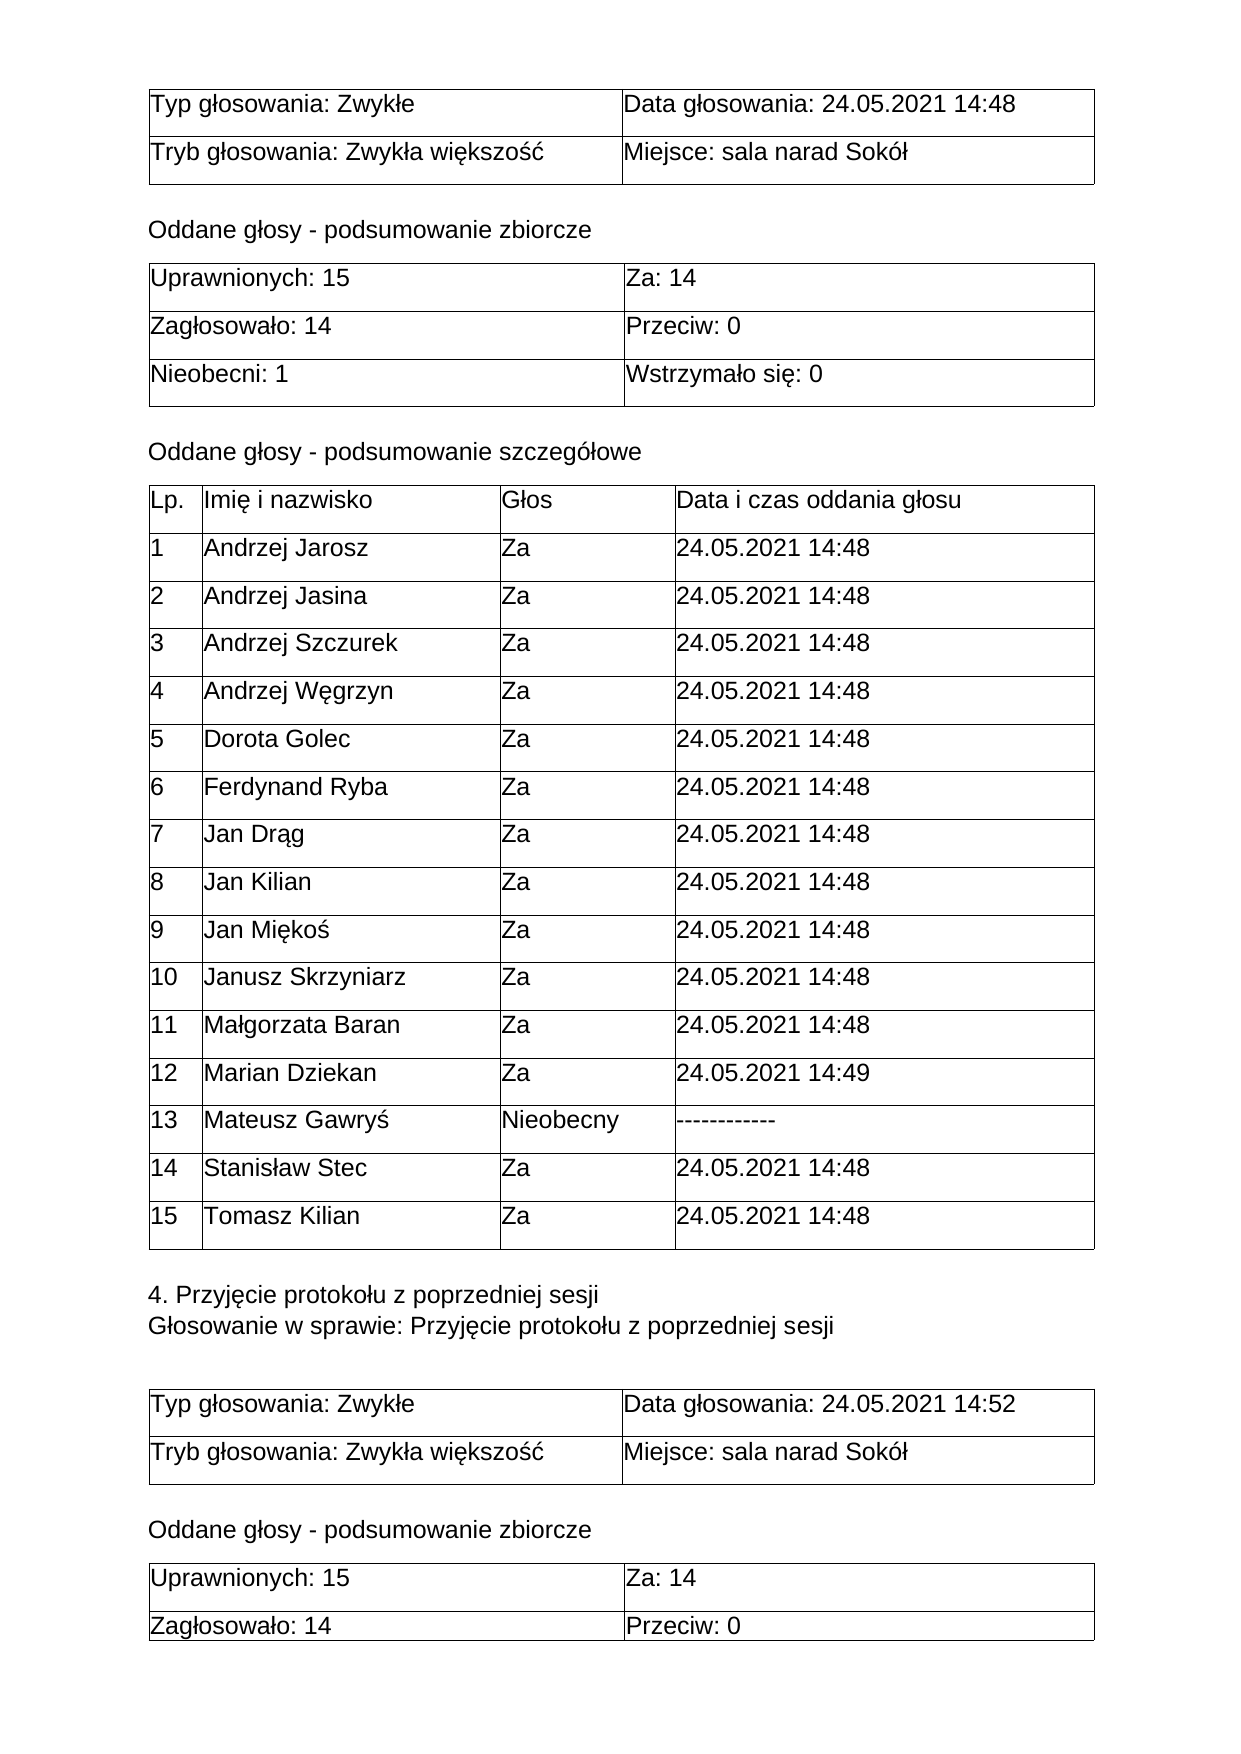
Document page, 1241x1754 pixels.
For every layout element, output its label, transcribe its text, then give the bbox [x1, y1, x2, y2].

table_cell Andrzej Węgrzyn [203, 677, 500, 724]
table_cell 24.05.2021 14:49 [676, 1059, 1094, 1105]
table_cell 24.05.2021 14:48 [676, 916, 1094, 962]
table_cell Za [501, 629, 675, 676]
table_cell Marian Dziekan [203, 1059, 500, 1105]
table_cell Zagłosowało: 14 [150, 312, 624, 358]
table_cell 8 [150, 868, 202, 914]
table_cell Za [501, 963, 675, 1010]
table_cell 24.05.2021 14:48 [676, 820, 1094, 867]
table_cell 24.05.2021 14:48 [676, 868, 1094, 914]
table_cell 14 [150, 1154, 202, 1201]
table_cell Jan Drąg [203, 820, 500, 867]
table_cell Za [501, 868, 675, 914]
text 4. Przyjęcie protokołu z poprzedniej sesji Głosowanie w sprawie: Przyjęcie protokołu z poprzedniej sesji [148, 1250, 1093, 1370]
table_cell Za [501, 1154, 675, 1201]
table_cell Za [501, 916, 675, 962]
table_cell Za [501, 534, 675, 581]
table_cell 12 [150, 1059, 202, 1105]
table_cell 24.05.2021 14:48 [676, 582, 1094, 628]
table_cell 24.05.2021 14:48 [676, 1011, 1094, 1058]
text Oddane głosy - podsumowanie szczegółowe [148, 407, 1093, 466]
table_cell Przeciw: 0 [625, 1612, 1094, 1639]
table_cell Za [501, 820, 675, 867]
table_cell Za [501, 1202, 675, 1248]
table_cell 9 [150, 916, 202, 962]
table_cell Za [501, 725, 675, 771]
table_cell Nieobecni: 1 [150, 360, 624, 406]
table_cell Wstrzymało się: 0 [625, 360, 1094, 406]
table_header Głos [501, 486, 675, 533]
table_cell Za [501, 772, 675, 819]
table_cell Jan Kilian [203, 868, 500, 914]
table_cell 24.05.2021 14:48 [676, 1154, 1094, 1201]
table_header Za: 14 [625, 1564, 1094, 1611]
table_header Typ głosowania: Zwykłe [150, 1390, 622, 1436]
table_cell 24.05.2021 14:48 [676, 629, 1094, 676]
table_cell Andrzej Jarosz [203, 534, 500, 581]
table_cell 6 [150, 772, 202, 819]
table_cell Andrzej Szczurek [203, 629, 500, 676]
table_cell Mateusz Gawryś [203, 1106, 500, 1153]
text Oddane głosy - podsumowanie zbiorcze [148, 1485, 1093, 1544]
table_cell Dorota Golec [203, 725, 500, 771]
table_cell 24.05.2021 14:48 [676, 772, 1094, 819]
table_cell 4 [150, 677, 202, 724]
table_cell Nieobecny [501, 1106, 675, 1153]
table_cell Stanisław Stec [203, 1154, 500, 1201]
table_header Typ głosowania: Zwykłe [150, 90, 622, 136]
table_cell Za [501, 677, 675, 724]
table_cell Miejsce: sala narad Sokół [623, 137, 1094, 184]
table_cell 7 [150, 820, 202, 867]
table_cell 1 [150, 534, 202, 581]
table_header Data głosowania: 24.05.2021 14:48 [623, 90, 1094, 136]
table_cell 2 [150, 582, 202, 628]
table_cell 24.05.2021 14:48 [676, 963, 1094, 1010]
table_cell Andrzej Jasina [203, 582, 500, 628]
table_cell 24.05.2021 14:48 [676, 1202, 1094, 1248]
table_header Uprawnionych: 15 [150, 264, 624, 311]
table_cell Za [501, 1059, 675, 1105]
table_cell 10 [150, 963, 202, 1010]
table_cell Zagłosowało: 14 [150, 1612, 624, 1639]
table_cell Małgorzata Baran [203, 1011, 500, 1058]
table_cell Przeciw: 0 [625, 312, 1094, 358]
table_header Data i czas oddania głosu [676, 486, 1094, 533]
table_cell ------------ [676, 1106, 1094, 1153]
table_cell Tryb głosowania: Zwykła większość [150, 1437, 622, 1484]
table_cell 24.05.2021 14:48 [676, 534, 1094, 581]
table_cell Miejsce: sala narad Sokół [623, 1437, 1094, 1484]
table_header Imię i nazwisko [203, 486, 500, 533]
table_cell 11 [150, 1011, 202, 1058]
table_header Data głosowania: 24.05.2021 14:52 [623, 1390, 1094, 1436]
table_cell Tomasz Kilian [203, 1202, 500, 1248]
table_header Lp. [150, 486, 202, 533]
table_cell 24.05.2021 14:48 [676, 677, 1094, 724]
text Oddane głosy - podsumowanie zbiorcze [148, 185, 1093, 244]
table_cell Tryb głosowania: Zwykła większość [150, 137, 622, 184]
table_header Uprawnionych: 15 [150, 1564, 624, 1611]
table_cell 15 [150, 1202, 202, 1248]
table_cell Ferdynand Ryba [203, 772, 500, 819]
table_cell Za [501, 582, 675, 628]
table_cell 5 [150, 725, 202, 771]
table_cell Za [501, 1011, 675, 1058]
table_cell 24.05.2021 14:48 [676, 725, 1094, 771]
table_cell 13 [150, 1106, 202, 1153]
table_cell Jan Miękoś [203, 916, 500, 962]
table_cell Janusz Skrzyniarz [203, 963, 500, 1010]
table_header Za: 14 [625, 264, 1094, 311]
table_cell 3 [150, 629, 202, 676]
